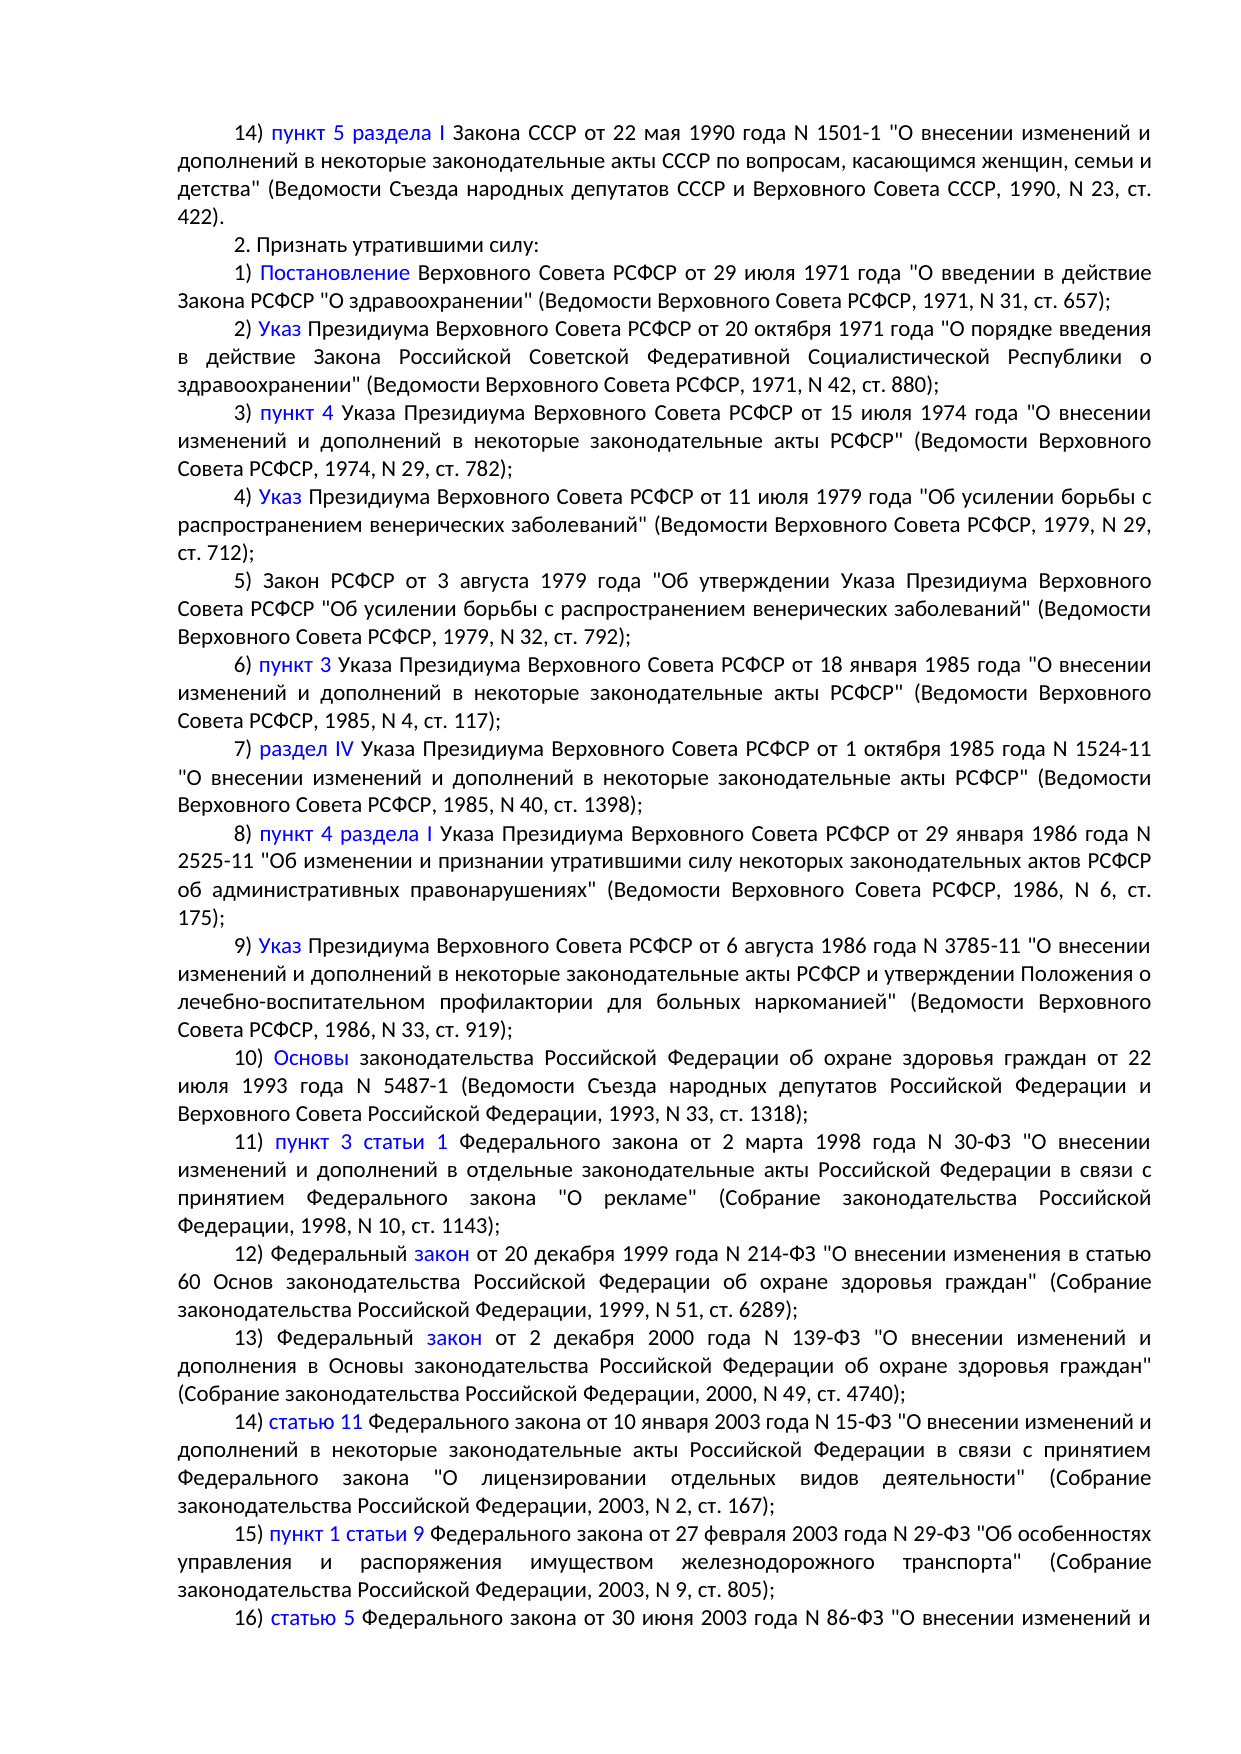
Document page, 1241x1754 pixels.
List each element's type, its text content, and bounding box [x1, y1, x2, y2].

text 11) пункт 3 статьи 1 Федерального закона от 2 марта 1998 года N 30-ФЗ "О внесении изменений и дополнений в отдельные законодательные акты Российской Федерации в связи с принятием Федерального закона "О рекламе" (Собрание законодательства Российской Федерации, 1998, N 10, ст. 1143); [177, 1127, 1152, 1239]
text 14) пункт 5 раздела I Закона СССР от 22 мая 1990 года N 1501-1 "О внесении изменений и дополнений в некоторые законодательные акты СССР по вопросам, касающимся женщин, семьи и детства" (Ведомости Съезда народных депутатов СССР и Верховного Совета СССР, 1990, N 23, ст. 422). [177, 118, 1152, 230]
text 15) пункт 1 статьи 9 Федерального закона от 27 февраля 2003 года N 29-ФЗ "Об особенностях управления и распоряжения имуществом железнодорожного транспорта" (Собрание законодательства Российской Федерации, 2003, N 9, ст. 805); [177, 1519, 1152, 1603]
text 6) пункт 3 Указа Президиума Верховного Совета РСФСР от 18 января 1985 года "О внесении изменений и дополнений в некоторые законодательные акты РСФСР" (Ведомости Верховного Совета РСФСР, 1985, N 4, ст. 117); [177, 651, 1152, 734]
text 1) Постановление Верховного Совета РСФСР от 29 июля 1971 года "О введении в действие Закона РСФСР "О здравоохранении" (Ведомости Верховного Совета РСФСР, 1971, N 31, ст. 657); [177, 258, 1152, 314]
text 5) Закон РСФСР от 3 августа 1979 года "Об утверждении Указа Президиума Верховного Совета РСФСР "Об усилении борьбы с распространением венерических заболеваний" (Ведомости Верховного Совета РСФСР, 1979, N 32, ст. 792); [177, 566, 1152, 651]
text 2) Указ Президиума Верховного Совета РСФСР от 20 октября 1971 года "О порядке введения в действие Закона Российской Советской Федеративной Социалистической Республики о здравоохранении" (Ведомости Верховного Совета РСФСР, 1971, N 42, ст. 880); [177, 314, 1152, 398]
text 14) статью 11 Федерального закона от 10 января 2003 года N 15-ФЗ "О внесении изменений и дополнений в некоторые законодательные акты Российской Федерации в связи с принятием Федерального закона "О лицензировании отдельных видов деятельности" (Собрание законодательства Российской Федерации, 2003, N 2, ст. 167); [177, 1407, 1152, 1519]
text 4) Указ Президиума Верховного Совета РСФСР от 11 июля 1979 года "Об усилении борьбы с распространением венерических заболеваний" (Ведомости Верховного Совета РСФСР, 1979, N 29, ст. 712); [177, 482, 1152, 566]
text 10) Основы законодательства Российской Федерации об охране здоровья граждан от 22 июля 1993 года N 5487-1 (Ведомости Съезда народных депутатов Российской Федерации и Верховного Совета Российской Федерации, 1993, N 33, ст. 1318); [177, 1043, 1152, 1127]
text 13) Федеральный закон от 2 декабря 2000 года N 139-ФЗ "О внесении изменений и дополнения в Основы законодательства Российской Федерации об охране здоровья граждан" (Собрание законодательства Российской Федерации, 2000, N 49, ст. 4740); [177, 1323, 1152, 1407]
text 2. Признать утратившими силу: [177, 230, 1152, 258]
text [177, 1603, 1152, 1631]
text 7) раздел IV Указа Президиума Верховного Совета РСФСР от 1 октября 1985 года N 1524-11 "О внесении изменений и дополнений в некоторые законодательные акты РСФСР" (Ведомости Верховного Совета РСФСР, 1985, N 40, ст. 1398); [177, 734, 1152, 819]
text 3) пункт 4 Указа Президиума Верховного Совета РСФСР от 15 июля 1974 года "О внесении изменений и дополнений в некоторые законодательные акты РСФСР" (Ведомости Верховного Совета РСФСР, 1974, N 29, ст. 782); [177, 398, 1152, 482]
text 9) Указ Президиума Верховного Совета РСФСР от 6 августа 1986 года N 3785-11 "О внесении изменений и дополнений в некоторые законодательные акты РСФСР и утверждении Положения о лечебно-воспитательном профилактории для больных наркоманией" (Ведомости Верховного Совета РСФСР, 1986, N 33, ст. 919); [177, 931, 1152, 1043]
text 12) Федеральный закон от 20 декабря 1999 года N 214-ФЗ "О внесении изменения в статью 60 Основ законодательства Российской Федерации об охране здоровья граждан" (Собрание законодательства Российской Федерации, 1999, N 51, ст. 6289); [177, 1239, 1152, 1323]
text 8) пункт 4 раздела I Указа Президиума Верховного Совета РСФСР от 29 января 1986 года N 2525-11 "Об изменении и признании утратившими силу некоторых законодательных актов РСФСР об административных правонарушениях" (Ведомости Верховного Совета РСФСР, 1986, N 6, ст. 175); [177, 819, 1152, 931]
